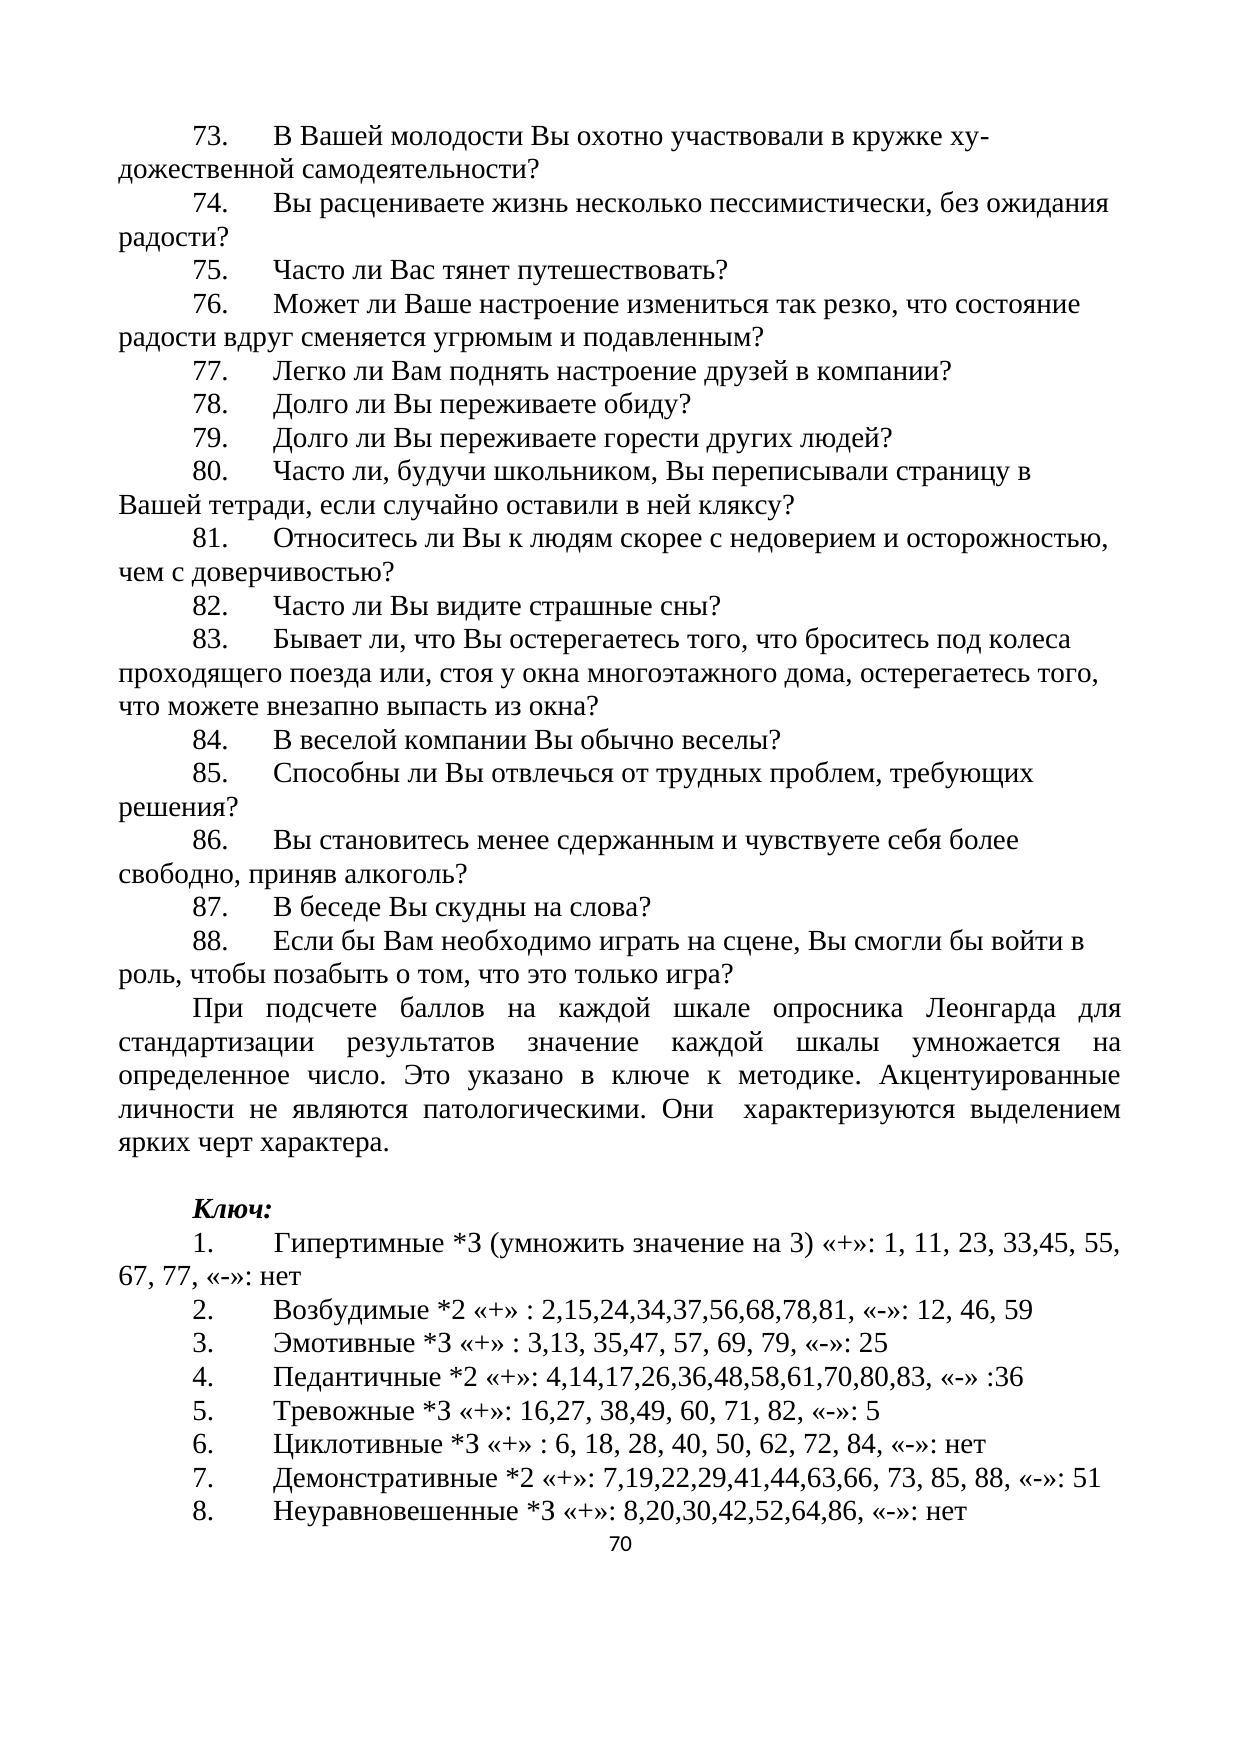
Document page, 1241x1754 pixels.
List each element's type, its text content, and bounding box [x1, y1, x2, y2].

list Если бы Вам необходимо играть на сцене, Вы смогли бы войти в роль, чтобы позабыть о том, что это только игра? [118, 923, 1122, 990]
list В беседе Вы скудны на слова? [118, 889, 1122, 923]
text При подсчете баллов на каждой шкале опросника Леонгарда для стандартизации результатов значение каждой шкалы умножается на определенное число. Это указано в ключе к методике. Акцентуированные личности не являются патологическими. Они характеризуются выделением ярких черт характера. [118, 990, 1122, 1158]
list Легко ли Вам поднять настроение друзей в компании? [118, 353, 1122, 386]
list В веселой компании Вы обычно веселы? [118, 722, 1122, 755]
list В Вашей молодости Вы охотно участвовали в кружке художественной самодеятельности? [118, 118, 1122, 185]
list Часто ли Вы видите страшные сны? [118, 588, 1122, 621]
list Гипертимные *З (умножить значение на 3) «+»: 1, 11, 23, 33,45, 55, 67, 77, «-»: нет [118, 1225, 1122, 1292]
list Часто ли Вас тянет путешествовать? [118, 252, 1122, 286]
list Демонстративные *2 «+»: 7,19,22,29,41,44,63,66, 73, 85, 88, «-»: 51 [118, 1460, 1122, 1493]
list Возбудимые *2 «+» : 2,15,24,34,37,56,68,78,81, «-»: 12, 46, 59 [118, 1292, 1122, 1326]
list Вы становитесь менее сдержанным и чувствуете себя более свободно, приняв алкоголь? [118, 822, 1122, 889]
list Педантичные *2 «+»: 4,14,17,26,36,48,58,61,70,80,83, «-» :36 [118, 1359, 1122, 1393]
list Часто ли, будучи школьником, Вы переписывали страницу в Вашей тетради, если случайно оставили в ней кляксу? [118, 453, 1122, 521]
list Долго ли Вы переживаете горести других людей? [118, 420, 1122, 453]
list Тревожные *З «+»: 16,27, 38,49, 60, 71, 82, «-»: 5 [118, 1393, 1122, 1426]
list Циклотивные *З «+» : 6, 18, 28, 40, 50, 62, 72, 84, «-»: нет [118, 1426, 1122, 1460]
list Вы расцениваете жизнь несколько пессимистически, без ожидания радости? [118, 185, 1122, 252]
list Эмотивные *З «+» : 3,13, 35,47, 57, 69, 79, «-»: 25 [118, 1326, 1122, 1359]
text Ключ: [118, 1191, 1122, 1225]
list Может ли Ваше настроение измениться так резко, что состояние радости вдруг сменяется угрюмым и подавленным? [118, 286, 1122, 353]
list Неуравновешенные *З «+»: 8,20,30,42,52,64,86, «-»: нет [118, 1493, 1122, 1527]
list Способны ли Вы отвлечься от трудных проблем, требующих решения? [118, 755, 1122, 822]
list Относитесь ли Вы к людям скорее с недоверием и осторожностью, чем с доверчивостью? [118, 521, 1122, 588]
list Долго ли Вы переживаете обиду? [118, 386, 1122, 420]
list Бывает ли, что Вы остерегаетесь того, что броситесь под колеса проходящего поезда или, стоя у окна многоэтажного дома, остерегаетесь того, что можете внезапно выпасть из окна? [118, 621, 1122, 722]
